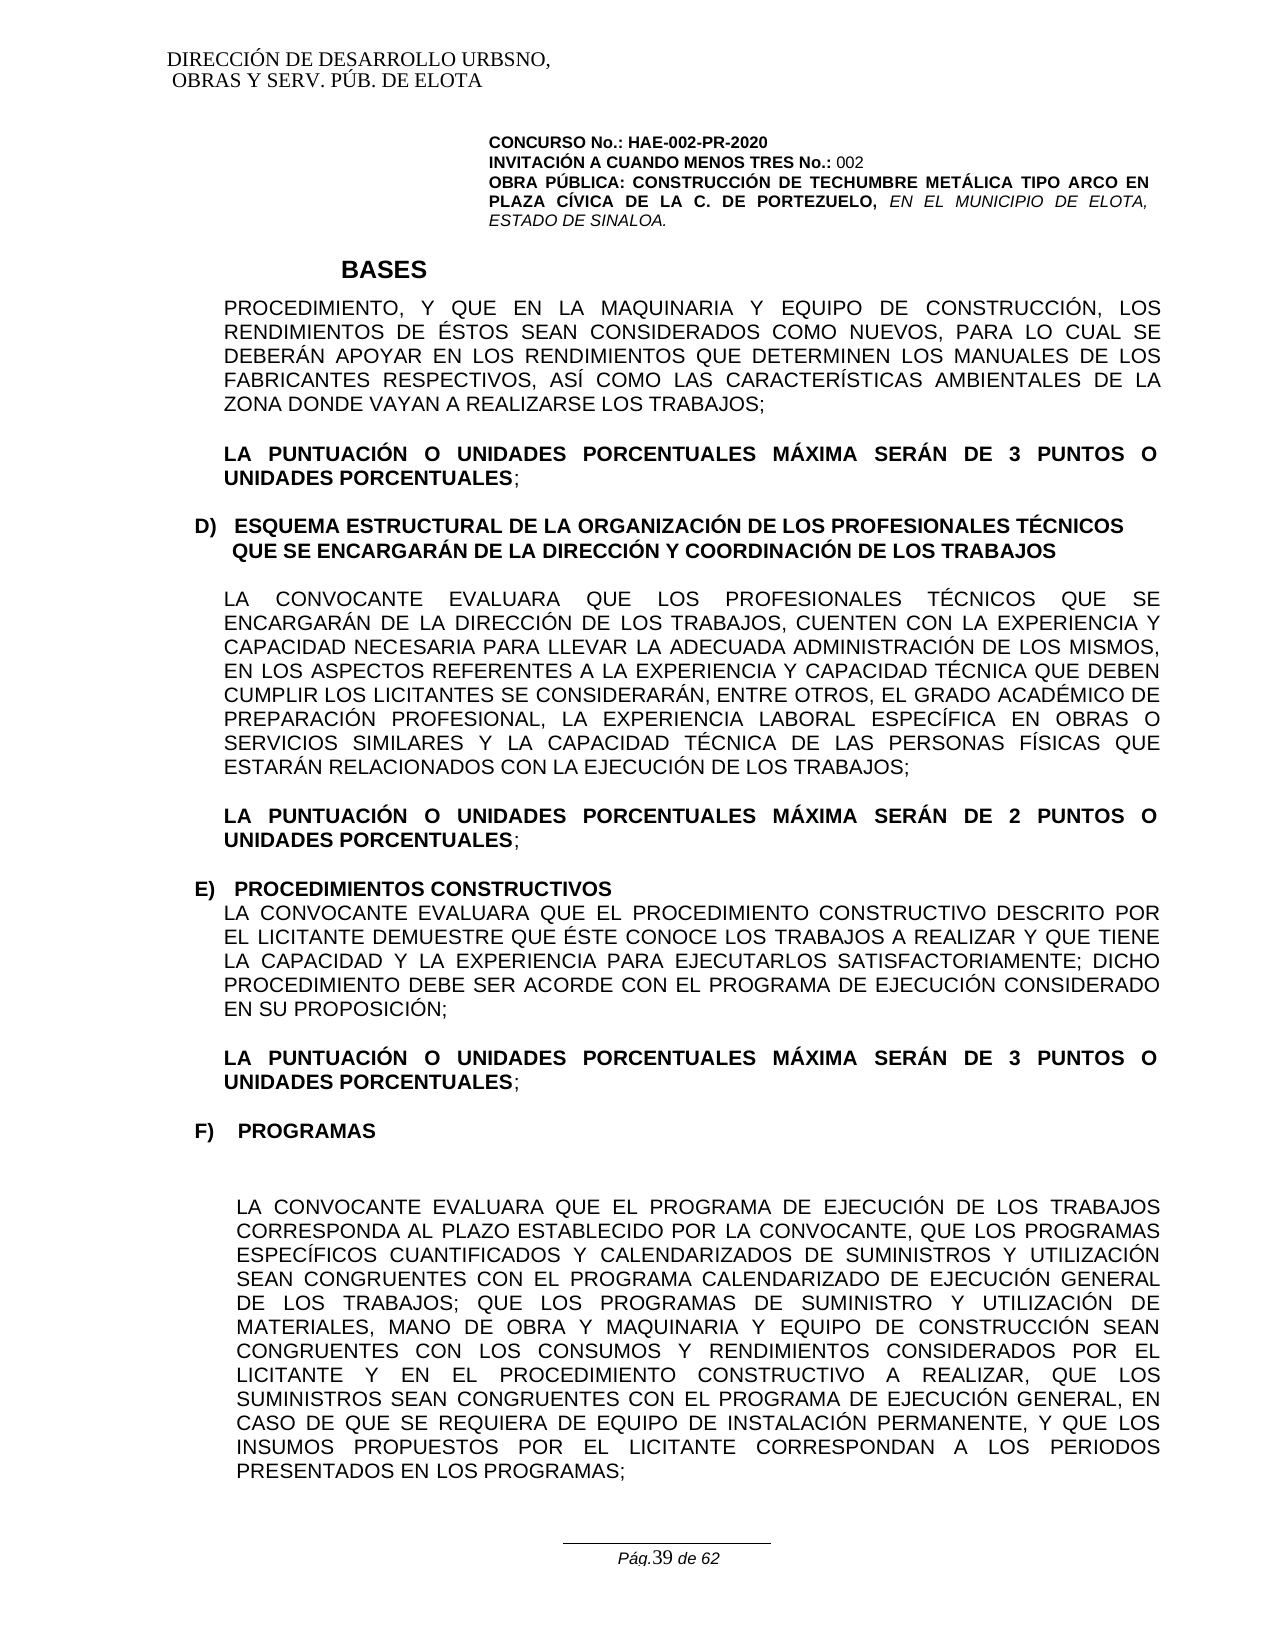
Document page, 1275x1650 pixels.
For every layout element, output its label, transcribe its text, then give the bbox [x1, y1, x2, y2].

text D) ESQUEMA ESTRUCTURAL DE LA ORGANIZACIÓN DE LOS PROFESIONALES TÉCNICOS QUE SE ENCARGARÁN DE LA DIRECCIÓN Y COORDINACIÓN DE LOS TRABAJOS [194, 514, 1160, 563]
text LA CONVOCANTE EVALUARA QUE EL PROGRAMA DE EJECUCIÓN DE LOS TRABAJOS CORRESPONDA AL PLAZO ESTABLECIDO POR LA CONVOCANTE, QUE LOS PROGRAMAS ESPECÍFICOS CUANTIFICADOS Y CALENDARIZADOS DE SUMINISTROS Y UTILIZACIÓN SEAN CONGRUENTES CON EL PROGRAMA CALENDARIZADO DE EJECUCIÓN GENERAL DE LOS TRABAJOS; QUE LOS PROGRAMAS DE SUMINISTRO Y UTILIZACIÓN DE MATERIALES, MANO DE OBRA Y MAQUINARIA Y EQUIPO DE CONSTRUCCIÓN SEAN CONGRUENTES CON LOS CONSUMOS Y RENDIMIENTOS CONSIDERADOS POR EL LICITANTE Y EN EL PROCEDIMIENTO CONSTRUCTIVO A REALIZAR, QUE LOS SUMINISTROS SEAN CONGRUENTES CON EL PROGRAMA DE EJECUCIÓN GENERAL, EN CASO DE QUE SE REQUIERA DE EQUIPO DE INSTALACIÓN PERMANENTE, Y QUE LOS INSUMOS PROPUESTOS POR EL LICITANTE CORRESPONDAN A LOS PERIODOS PRESENTADOS EN LOS PROGRAMAS; [236, 1195, 1160, 1482]
text LA CONVOCANTE EVALUARA QUE EL PROCEDIMIENTO CONSTRUCTIVO DESCRITO POR EL LICITANTE DEMUESTRE QUE ÉSTE CONOCE LOS TRABAJOS A REALIZAR Y QUE TIENE LA CAPACIDAD Y LA EXPERIENCIA PARA EJECUTARLOS SATISFACTORIAMENTE; DICHO PROCEDIMIENTO DEBE SER ACORDE CON EL PROGRAMA DE EJECUCIÓN CONSIDERADO EN SU PROPOSICIÓN; [224, 901, 1160, 1021]
text F) PROGRAMAS [194, 1119, 1169, 1143]
text LA PUNTUACIÓN O UNIDADES PORCENTUALES MÁXIMA SERÁN DE 3 PUNTOS O UNIDADES PORCENTUALES; [224, 441, 1158, 489]
text LA PUNTUACIÓN O UNIDADES PORCENTUALES MÁXIMA SERÁN DE 2 PUNTOS O UNIDADES PORCENTUALES; [224, 804, 1158, 852]
text LA PUNTUACIÓN O UNIDADES PORCENTUALES MÁXIMA SERÁN DE 3 PUNTOS O UNIDADES PORCENTUALES; [224, 1046, 1158, 1094]
text LA CONVOCANTE EVALUARA QUE LOS PROFESIONALES TÉCNICOS QUE SE ENCARGARÁN DE LA DIRECCIÓN DE LOS TRABAJOS, CUENTEN CON LA EXPERIENCIA Y CAPACIDAD NECESARIA PARA LLEVAR LA ADECUADA ADMINISTRACIÓN DE LOS MISMOS, EN LOS ASPECTOS REFERENTES A LA EXPERIENCIA Y CAPACIDAD TÉCNICA QUE DEBEN CUMPLIR LOS LICITANTES SE CONSIDERARÁN, ENTRE OTROS, EL GRADO ACADÉMICO DE PREPARACIÓN PROFESIONAL, LA EXPERIENCIA LABORAL ESPECÍFICA EN OBRAS O SERVICIOS SIMILARES Y LA CAPACIDAD TÉCNICA DE LAS PERSONAS FÍSICAS QUE ESTARÁN RELACIONADOS CON LA EJECUCIÓN DE LOS TRABAJOS; [224, 587, 1160, 778]
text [224, 296, 1161, 416]
text E) PROCEDIMIENTOS CONSTRUCTIVOS [194, 877, 1169, 901]
